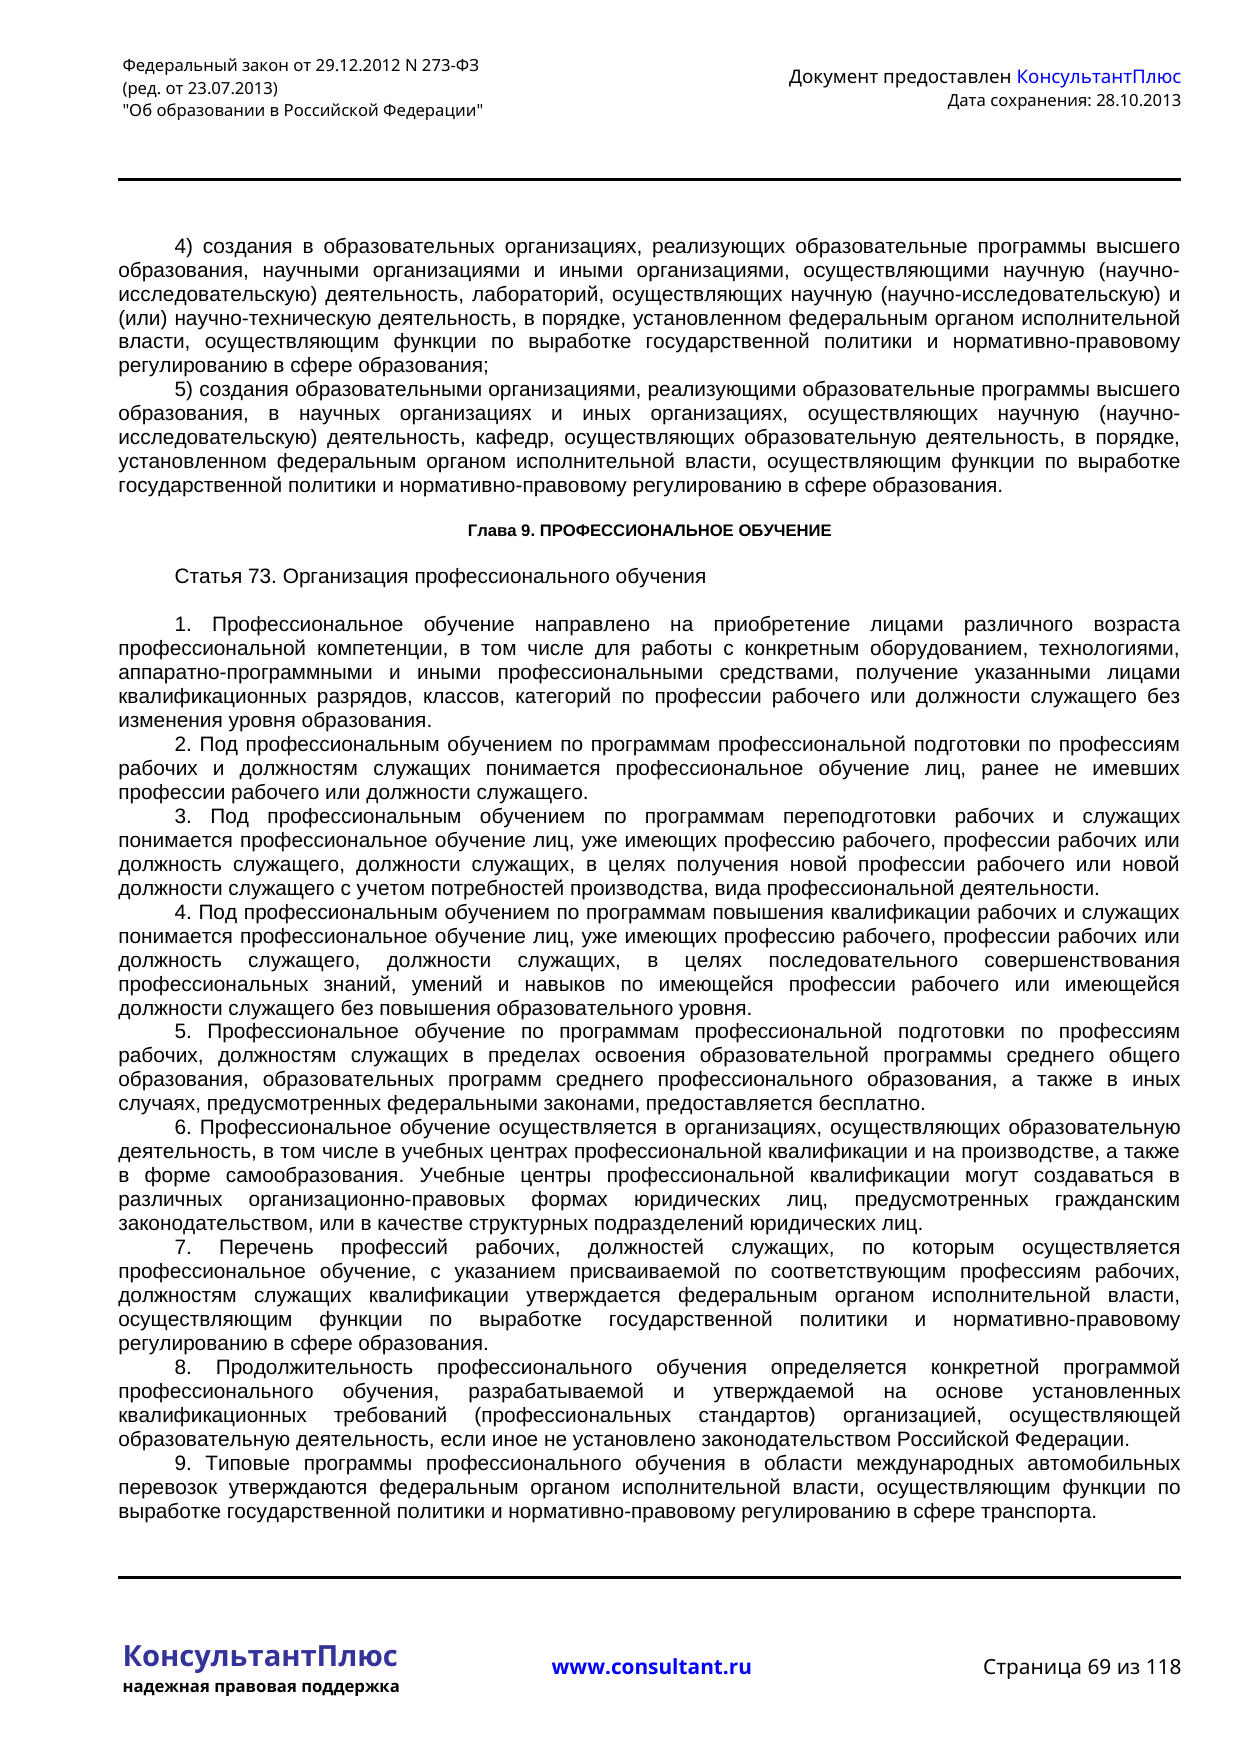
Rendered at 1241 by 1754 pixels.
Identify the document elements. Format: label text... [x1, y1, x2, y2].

text 5. Профессиональное обучение по программам профессиональной подготовки по профессиям рабочих, должностям служащих в пределах освоения образовательной программы среднего общего образования, образовательных программ среднего профессионального образования, а также в иных случаях, предусмотренных федеральными законами, предоставляется бесплатно. [118, 1019, 1181, 1115]
text 8. Продолжительность профессионального обучения определяется конкретной программой профессионального обучения, разрабатываемой и утверждаемой на основе установленных квалификационных требований (профессиональных стандартов) организацией, осуществляющей образовательную деятельность, если иное не установлено законодательством Российской Федерации. [118, 1355, 1181, 1451]
text 5) создания образовательными организациями, реализующими образовательные программы высшего образования, в научных организациях и иных организациях, осуществляющих научную (научно-исследовательскую) деятельность, кафедр, осуществляющих образовательную деятельность, в порядке, установленном федеральным органом исполнительной власти, осуществляющим функции по выработке государственной политики и нормативно-правовому регулированию в сфере образования. [118, 377, 1181, 497]
text 7. Перечень профессий рабочих, должностей служащих, по которым осуществляется профессиональное обучение, с указанием присваиваемой по соответствующим профессиям рабочих, должностям служащих квалификации утверждается федеральным органом исполнительной власти, осуществляющим функции по выработке государственной политики и нормативно-правовому регулированию в сфере образования. [118, 1235, 1181, 1355]
text 2. Под профессиональным обучением по программам профессиональной подготовки по профессиям рабочих и должностям служащих понимается профессиональное обучение лиц, ранее не имевших профессии рабочего или должности служащего. [118, 732, 1181, 804]
text Глава 9. ПРОФЕССИОНАЛЬНОЕ ОБУЧЕНИЕ [118, 521, 1181, 540]
text 9. Типовые программы профессионального обучения в области международных автомобильных перевозок утверждаются федеральным органом исполнительной власти, осуществляющим функции по выработке государственной политики и нормативно-правовому регулированию в сфере транспорта. [118, 1451, 1181, 1522]
text 1. Профессиональное обучение направлено на приобретение лицами различного возраста профессиональной компетенции, в том числе для работы с конкретным оборудованием, технологиями, аппаратно-программными и иными профессиональными средствами, получение указанными лицами квалификационных разрядов, классов, категорий по профессии рабочего или должности служащего без изменения уровня образования. [118, 612, 1181, 732]
text Статья 73. Организация профессионального обучения [118, 564, 1181, 588]
text 4. Под профессиональным обучением по программам повышения квалификации рабочих и служащих понимается профессиональное обучение лиц, уже имеющих профессию рабочего, профессии рабочих или должность служащего, должности служащих, в целях последовательного совершенствования профессиональных знаний, умений и навыков по имеющейся профессии рабочего или имеющейся должности служащего без повышения образовательного уровня. [118, 899, 1181, 1019]
text 3. Под профессиональным обучением по программам переподготовки рабочих и служащих понимается профессиональное обучение лиц, уже имеющих профессию рабочего, профессии рабочих или должность служащего, должности служащих, в целях получения новой профессии рабочего или новой должности служащего с учетом потребностей производства, вида профессиональной деятельности. [118, 804, 1181, 899]
text 6. Профессиональное обучение осуществляется в организациях, осуществляющих образовательную деятельность, в том числе в учебных центрах профессиональной квалификации и на производстве, а также в форме самообразования. Учебные центры профессиональной квалификации могут создаваться в различных организационно-правовых формах юридических лиц, предусмотренных гражданским законодательством, или в качестве структурных подразделений юридических лиц. [118, 1115, 1181, 1235]
text 4) создания в образовательных организациях, реализующих образовательные программы высшего образования, научными организациями и иными организациями, осуществляющими научную (научно-исследовательскую) деятельность, лабораторий, осуществляющих научную (научно-исследовательскую) и (или) научно-техническую деятельность, в порядке, установленном федеральным органом исполнительной власти, осуществляющим функции по выработке государственной политики и нормативно-правовому регулированию в сфере образования; [118, 233, 1181, 377]
